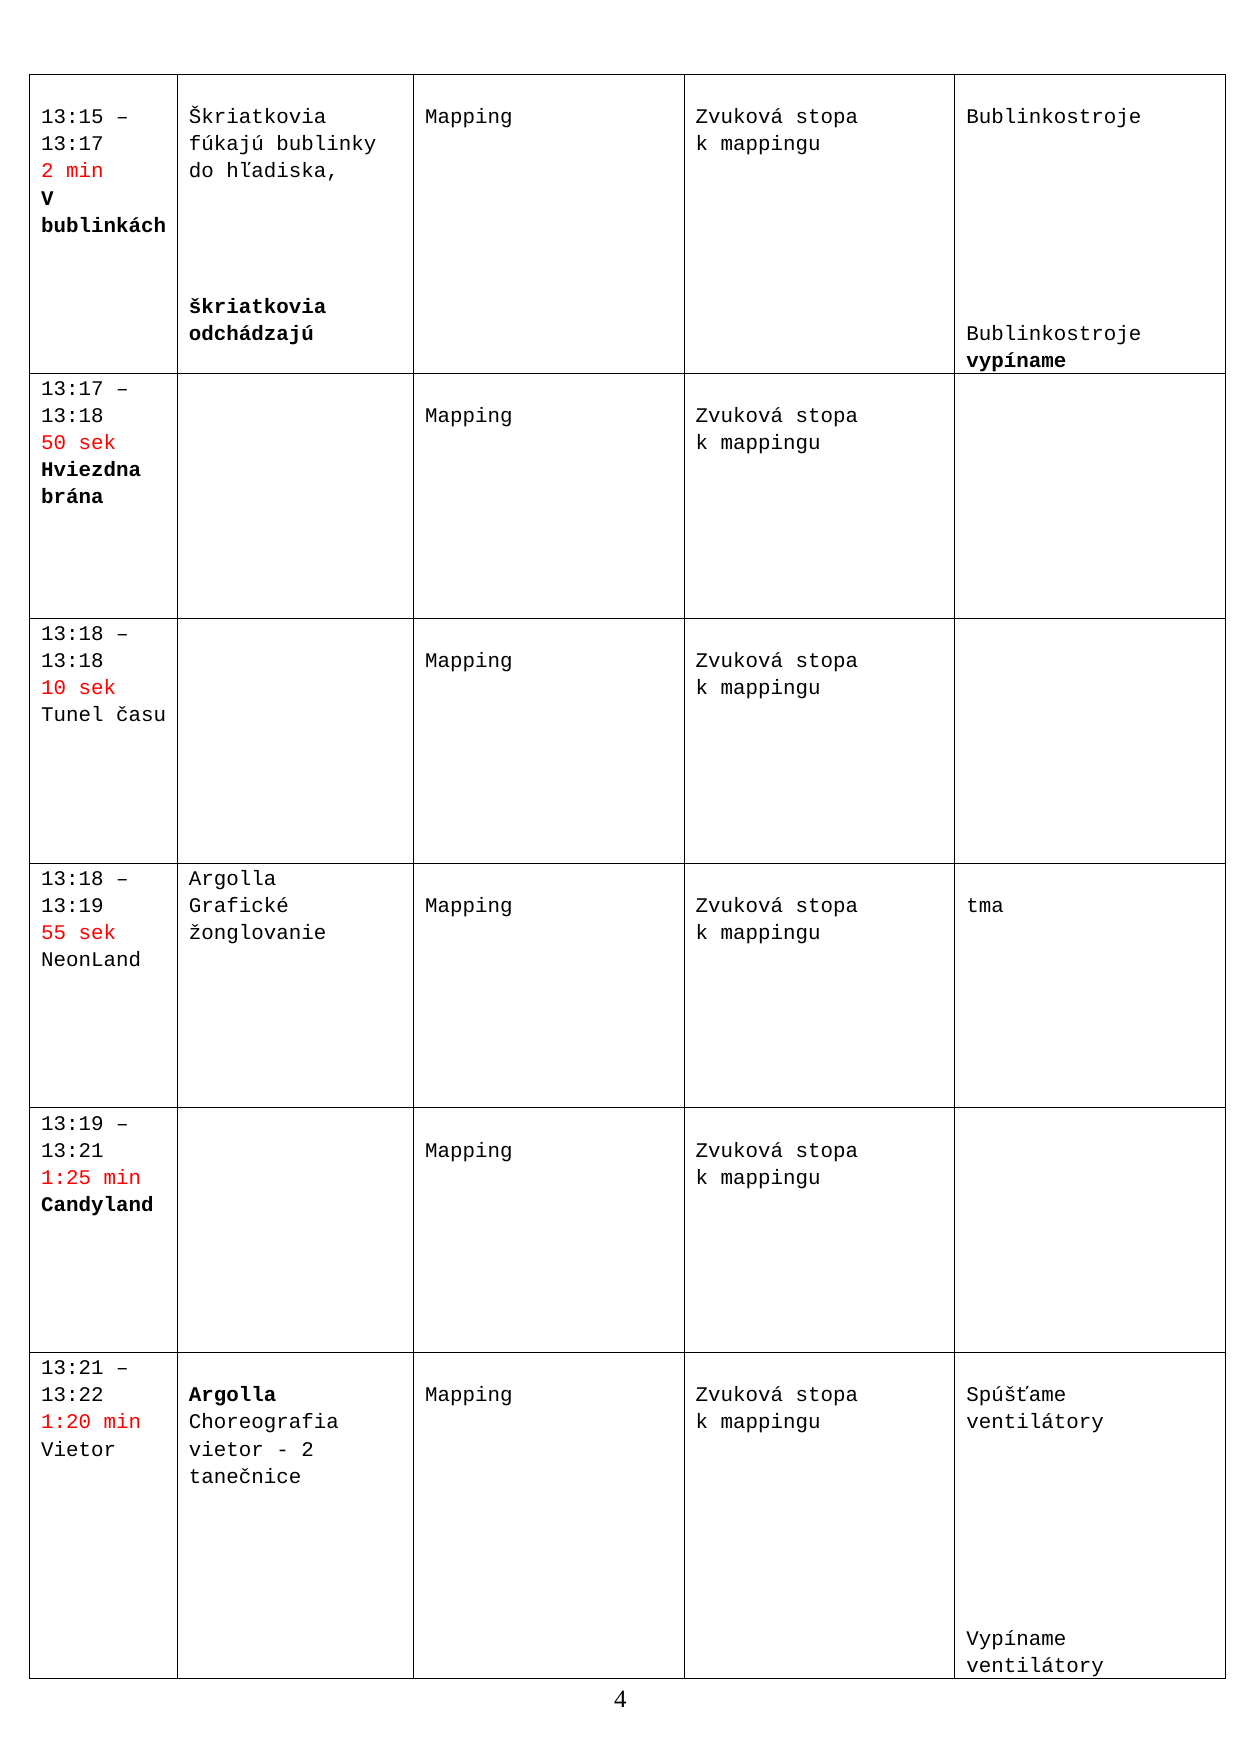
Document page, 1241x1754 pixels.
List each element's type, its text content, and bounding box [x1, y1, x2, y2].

table_cell Mapping [414, 75, 684, 373]
table_cell Mapping [414, 1108, 684, 1352]
table_cell [955, 1108, 1225, 1352]
table_cell Argolla Grafické žonglovanie [178, 864, 413, 1107]
table_cell Bublinkostroje Bublinkostroje vypíname [955, 75, 1225, 373]
table_cell 13:15 – 13:17 2 min V bublinkách [30, 75, 177, 373]
table_cell Argolla Choreografia vietor - 2 tanečnice [178, 1353, 413, 1678]
table_cell 13:17 – 13:18 50 sek Hviezdna brána [30, 374, 177, 618]
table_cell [685, 75, 954, 373]
table_cell Zvuková stopa k mappingu [685, 619, 954, 862]
table_cell [955, 619, 1225, 862]
table_cell Spúšťame ventilátory Vypíname ventilátory [955, 1353, 1225, 1678]
table_cell Škriatkovia fúkajú bublinky do hľadiska, škriatkovia odchádzajú [178, 75, 413, 373]
table_cell 13:21 – 13:22 1:20 min Vietor [30, 1353, 177, 1678]
table_cell 13:19 – 13:21 1:25 min Candyland [30, 1108, 177, 1352]
table_cell [955, 374, 1225, 618]
table_cell Mapping [414, 864, 684, 1107]
table_cell tma [955, 864, 1225, 1107]
table_cell [178, 619, 413, 862]
table_cell [178, 1108, 413, 1352]
table_cell Mapping [414, 374, 684, 618]
table_cell 13:18 – 13:18 10 sek Tunel času [30, 619, 177, 862]
table_cell Zvuková stopa k mappingu [685, 864, 954, 1107]
table_cell 13:18 – 13:19 55 sek NeonLand [30, 864, 177, 1107]
table_cell Zvuková stopa k mappingu [685, 374, 954, 618]
table_cell [178, 374, 413, 618]
table_cell Mapping [414, 1353, 684, 1678]
table_cell Zvuková stopa k mappingu [685, 1108, 954, 1352]
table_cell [685, 1353, 954, 1678]
table_cell Mapping [414, 619, 684, 862]
